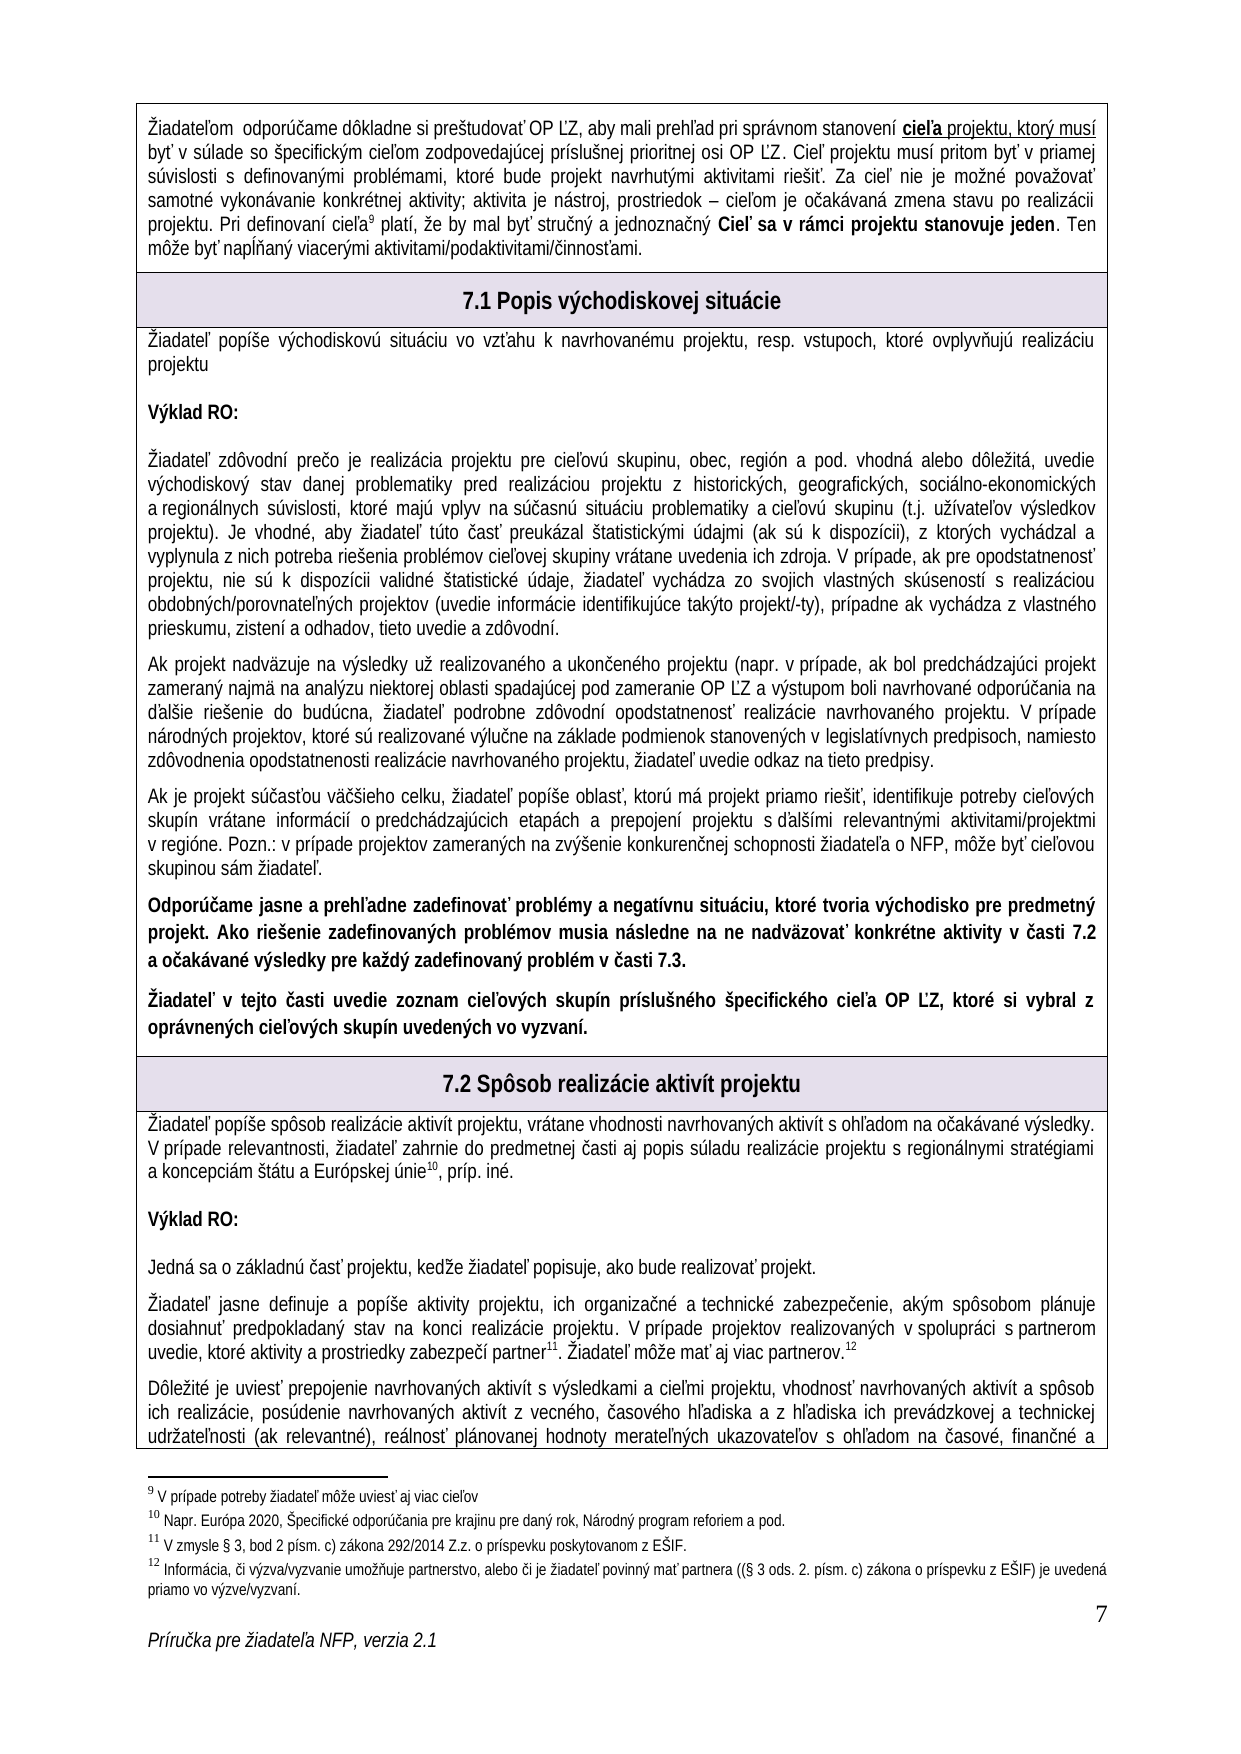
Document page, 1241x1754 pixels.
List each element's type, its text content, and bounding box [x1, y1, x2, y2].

table_cell 7.2 Spôsob realizácie aktivít projektu [137, 1057, 1107, 1111]
table_cell 7.1 Popis východiskovej situácie [137, 273, 1107, 327]
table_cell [137, 1112, 1107, 1448]
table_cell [137, 104, 1107, 272]
table_cell Žiadateľ popíše východiskovú situáciu vo vzťahu k navrhovanému projektu, resp. vstupoch, ktoré ovplyvňujú realizáciu projektu Výklad RO: Žiadateľ zdôvodní prečo je realizácia projektu pre cieľovú skupinu, obec, región a pod. vhodná alebo dôležitá, uvedie východiskový stav danej problematiky pred realizáciou projektu z historických, geografických, sociálno-ekonomických a regionálnych súvislosti, ktoré majú vplyv na súčasnú situáciu problematiky a cieľovú skupinu (t.j. užívateľov výsledkov projektu). Je vhodné, aby žiadateľ túto časť preukázal štatistickými údajmi (ak sú k dispozícii), z ktorých vychádzal a vyplynula z nich potreba riešenia problémov cieľovej skupiny vrátane uvedenia ich zdroja. V prípade, ak pre opodstatnenosť projektu, nie sú k dispozícii validné štatistické údaje, žiadateľ vychádza zo svojich vlastných skúseností s realizáciou obdobných/porovnateľných projektov (uvedie informácie identifikujúce takýto projekt/-ty), prípadne ak vychádza z vlastného prieskumu, zistení a odhadov, tieto uvedie a zdôvodní. Ak projekt nadväzuje na výsledky už realizovaného a ukončeného projektu (napr. v prípade, ak bol predchádzajúci projekt zameraný najmä na analýzu niektorej oblasti spadajúcej pod zameranie OP ĽZ a výstupom boli navrhované odporúčania na ďalšie riešenie do budúcna, žiadateľ podrobne zdôvodní opodstatnenosť realizácie navrhovaného projektu. V prípade národných projektov, ktoré sú realizované výlučne na základe podmienok stanovených v legislatívnych predpisoch, namiesto zdôvodnenia opodstatnenosti realizácie navrhovaného projektu, žiadateľ uvedie odkaz na tieto predpisy. Ak je projekt súčasťou väčšieho celku, žiadateľ popíše oblasť, ktorú má projekt priamo riešiť, identifikuje potreby cieľových skupín vrátane informácií o predchádzajúcich etapách a prepojení projektu s ďalšími relevantnými aktivitami/projektmi v regióne. Pozn.: v prípade projektov zameraných na zvýšenie konkurenčnej schopnosti žiadateľa o NFP, môže byť cieľovou skupinou sám žiadateľ. Odporúčame jasne a prehľadne zadefinovať problémy a negatívnu situáciu, ktoré tvoria východisko pre predmetný projekt. Ako riešenie zadefinovaných problémov musia následne na ne nadväzovať konkrétne aktivity v časti 7.2 a očakávané výsledky pre každý zadefinovaný problém v časti 7.3. Žiadateľ v tejto časti uvedie zoznam cieľových skupín príslušného špecifického cieľa OP ĽZ, ktoré si vybral z oprávnených cieľových skupín uvedených vo vyzvaní. [137, 328, 1107, 1056]
